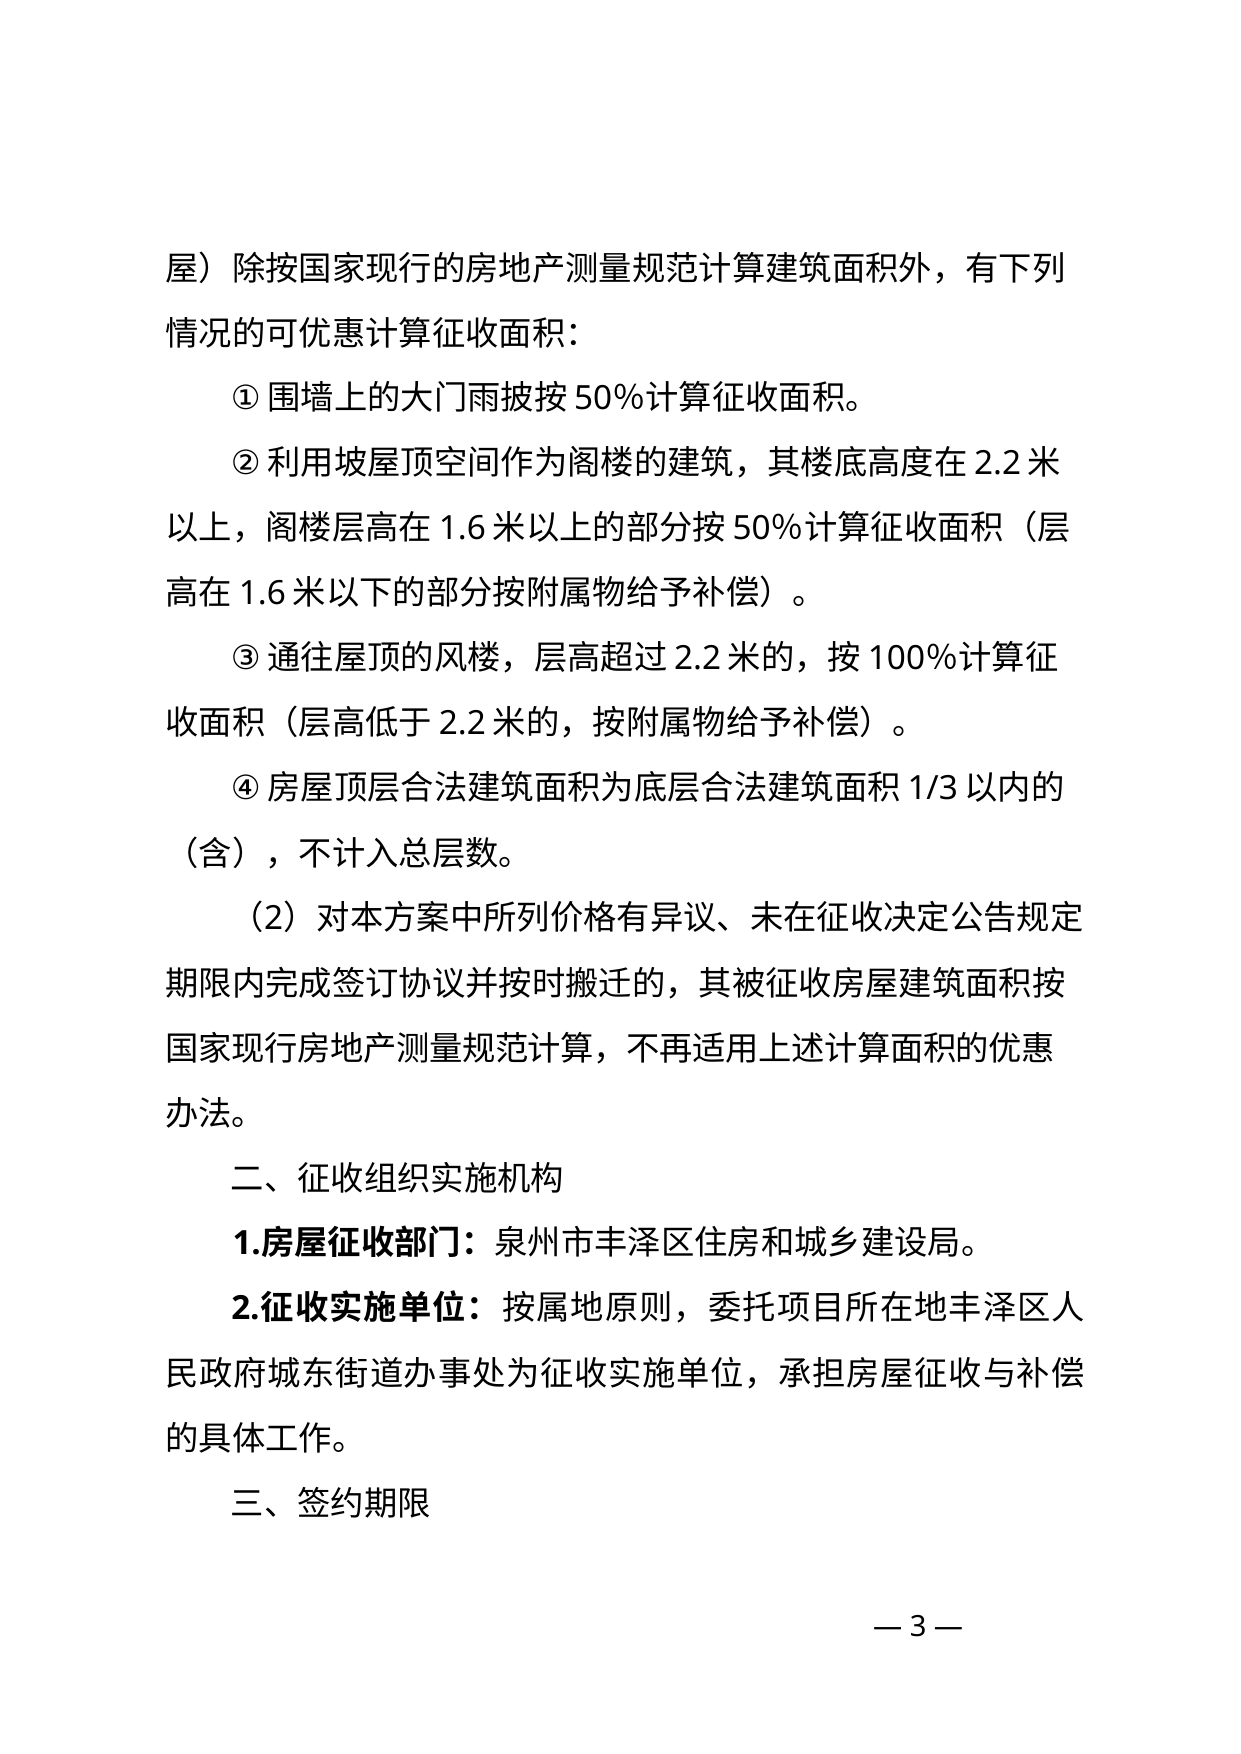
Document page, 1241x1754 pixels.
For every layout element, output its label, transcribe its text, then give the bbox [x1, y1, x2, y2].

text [165, 233, 1087, 363]
text （2）对本方案中所列价格有异议、未在征收决定公告规定期限内完成签订协议并按时搬迁的，其被征收房屋建筑面积按国家现行房地产测量规范计算，不再适用上述计算面积的优惠办法。 [165, 883, 1087, 1143]
text ③通往屋顶的风楼，层高超过2.2米的，按100％计算征收面积（层高低于2.2米的，按附属物给予补偿）。 [165, 623, 1087, 753]
text 2.征收实施单位：按属地原则，委托项目所在地丰泽区人民政府城东街道办事处为征收实施单位，承担房屋征收与补偿的具体工作。 [165, 1273, 1087, 1468]
text ④房屋顶层合法建筑面积为底层合法建筑面积1/3以内的（含），不计入总层数。 [165, 753, 1087, 883]
text 1.房屋征收部门：泉州市丰泽区住房和城乡建设局。 [165, 1208, 1087, 1273]
text 三、签约期限 [165, 1468, 1087, 1533]
text 二、征收组织实施机构 [165, 1143, 1087, 1208]
text ②利用坡屋顶空间作为阁楼的建筑，其楼底高度在2.2米以上，阁楼层高在1.6米以上的部分按50％计算征收面积（层高在1.6米以下的部分按附属物给予补偿）。 [165, 428, 1087, 623]
text ①围墙上的大门雨披按50％计算征收面积。 [165, 363, 1087, 428]
